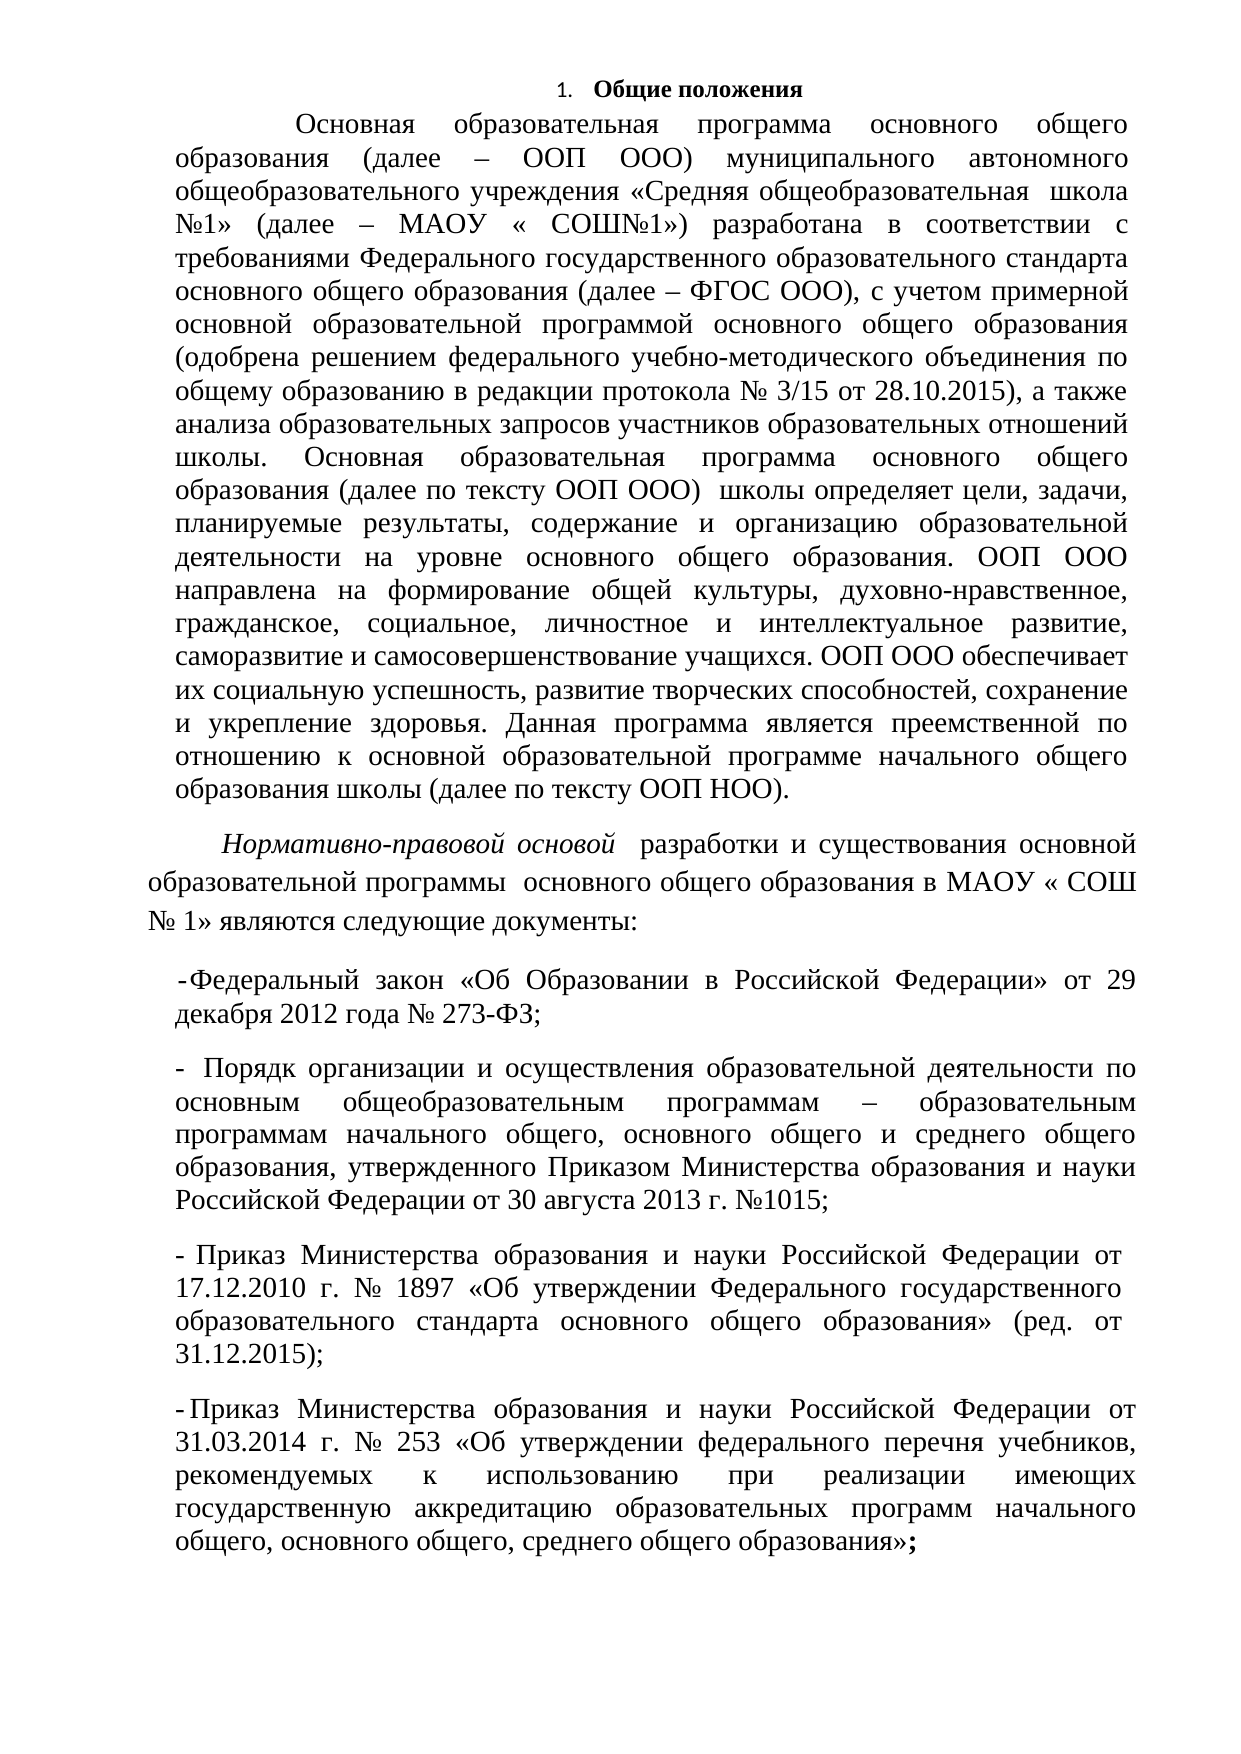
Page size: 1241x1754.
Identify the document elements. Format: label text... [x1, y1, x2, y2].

list Приказ Министерства образования и науки Российской Федерации от 31.03.2014 г. № 253 «Об утверждении федерального перечня учебников, рекомендуемых к использованию при реализации имеющих государственную аккредитацию образовательных программ начального общего, основного общего, среднего общего образования»; [175, 1392, 1137, 1556]
subtitle Общие положения [222, 74, 1137, 103]
text Основная образовательная программа основного общего образования (далее – ООП ООО) муниципального автономного общеобразовательного учреждения «Средняя общеобразовательная школа №1» (далее – МАОУ « СОШ№1») разработана в соответствии с требованиями Федерального государственного образовательного стандарта основного общего образования (далее – ФГОС ООО), с учетом примерной основной образовательной программой основного общего образования (одобрена решением федерального учебно-методического объединения по общему образованию в редакции протокола № 3/15 от 28.10.2015), а также анализа образовательных запросов участников образовательных отношений школы. Основная образовательная программа основного общего образования (далее по тексту ООП ООО) школы определяет цели, задачи, планируемые результаты, содержание и организацию образовательной деятельности на уровне основного общего образования. ООП ООО направлена на формирование общей культуры, духовно-нравственное, гражданское, социальное, личностное и интеллектуальное развитие, саморазвитие и самосовершенствование учащихся. ООП ООО обеспечивает их социальную успешность, развитие творческих способностей, сохранение и укрепление здоровья. Данная программа является преемственной по отношению к основной образовательной программе начального общего образования школы (далее по тексту ООП НОО). [175, 107, 1129, 805]
text Нормативно-правовой основой разработки и существования основной образовательной программы основного общего образования в МАОУ « СОШ № 1» являются следующие документы: [148, 826, 1137, 936]
list Приказ Министерства образования и науки Российской Федерации от 17.12.2010 г. № 1897 «Об утверждении Федерального государственного образовательного стандарта основного общего образования» (ред. от 31.12.2015); [175, 1238, 1122, 1370]
list Федеральный закон «Об Образовании в Российской Федерации» от 29 декабря 2012 года № 273-ФЗ; [175, 962, 1137, 1029]
list Порядк организации и осуществления образовательной деятельности по основным общеобразовательным программам – образовательным программам начального общего, основного общего и среднего общего образования, утвержденного Приказом Министерства образования и науки Российской Федерации от 30 августа 2013 г. №1015; [175, 1051, 1137, 1216]
